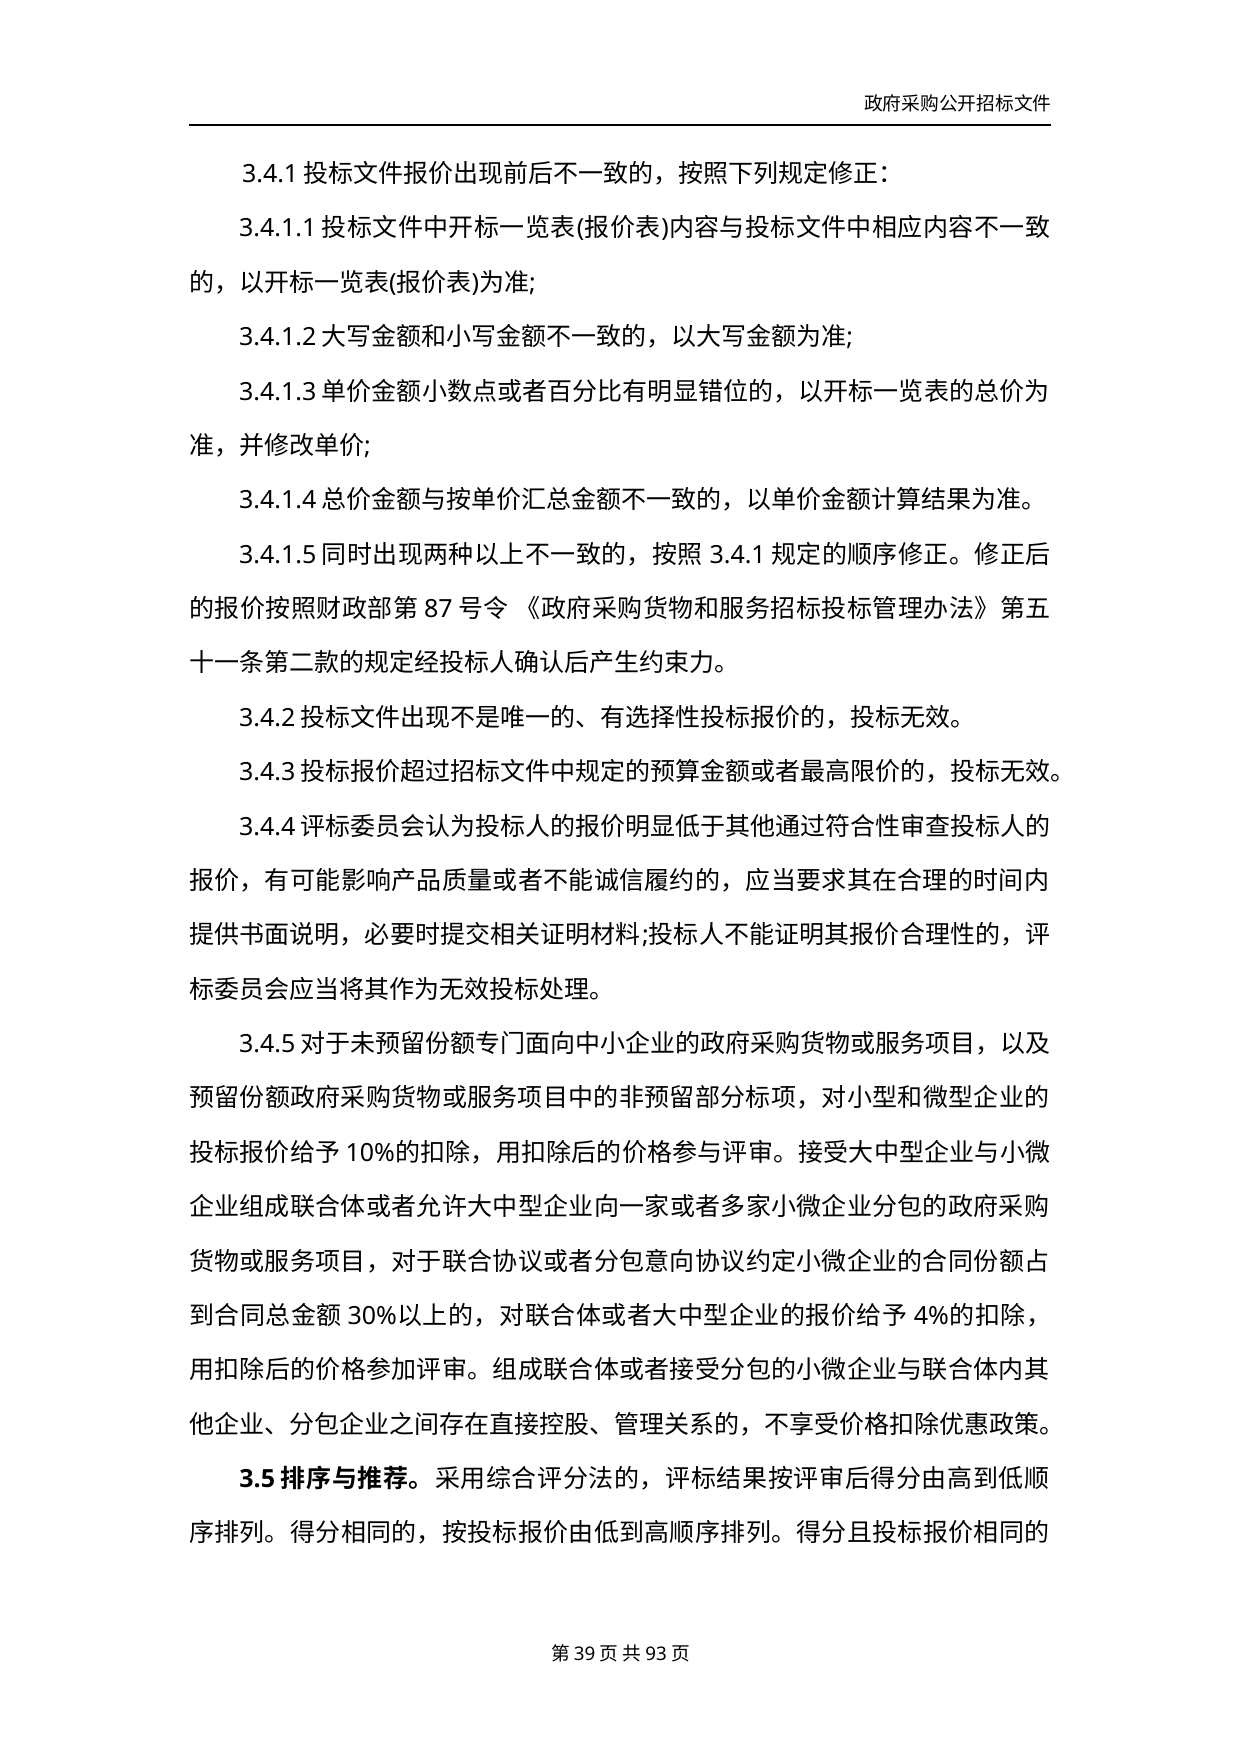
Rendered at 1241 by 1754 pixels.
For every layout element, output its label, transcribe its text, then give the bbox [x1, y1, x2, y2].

text 3.4.4评标委员会认为投标人的报价明显低于其他通过符合性审查投标人的报价，有可能影响产品质量或者不能诚信履约的，应当要求其在合理的时间内提供书面说明，必要时提交相关证明材料;投标人不能证明其报价合理性的，评标委员会应当将其作为无效投标处理。 [189, 806, 1051, 1005]
text 3.4.3投标报价超过招标文件中规定的预算金额或者最高限价的，投标无效。 [189, 752, 1051, 788]
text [189, 1458, 1051, 1549]
text 3.4.1投标文件报价出现前后不一致的，按照下列规定修正： [189, 153, 1051, 190]
text 3.4.1.2大写金额和小写金额不一致的，以大写金额为准; [189, 317, 1051, 353]
text 3.4.2投标文件出现不是唯一的、有选择性投标报价的，投标无效。 [189, 697, 1051, 733]
text 3.4.1.5同时出现两种以上不一致的，按照3.4.1规定的顺序修正。修正后的报价按照财政部第87号令 《政府采购货物和服务招标投标管理办法》第五十一条第二款的规定经投标人确认后产生约束力。 [189, 534, 1051, 679]
text 3.4.1.3单价金额小数点或者百分比有明显错位的，以开标一览表的总价为准，并修改单价; [189, 371, 1051, 462]
text 3.4.1.1投标文件中开标一览表(报价表)内容与投标文件中相应内容不一致的，以开标一览表(报价表)为准; [189, 208, 1051, 298]
text 3.4.1.4总价金额与按单价汇总金额不一致的，以单价金额计算结果为准。 [189, 480, 1051, 516]
text 3.4.5对于未预留份额专门面向中小企业的政府采购货物或服务项目，以及预留份额政府采购货物或服务项目中的非预留部分标项，对小型和微型企业的投标报价给予10%的扣除，用扣除后的价格参与评审。接受大中型企业与小微企业组成联合体或者允许大中型企业向一家或者多家小微企业分包的政府采购货物或服务项目，对于联合协议或者分包意向协议约定小微企业的合同份额占到合同总金额30%以上的，对联合体或者大中型企业的报价给予4%的扣除，用扣除后的价格参加评审。组成联合体或者接受分包的小微企业与联合体内其他企业、分包企业之间存在直接控股、管理关系的，不享受价格扣除优惠政策。 [189, 1023, 1051, 1440]
